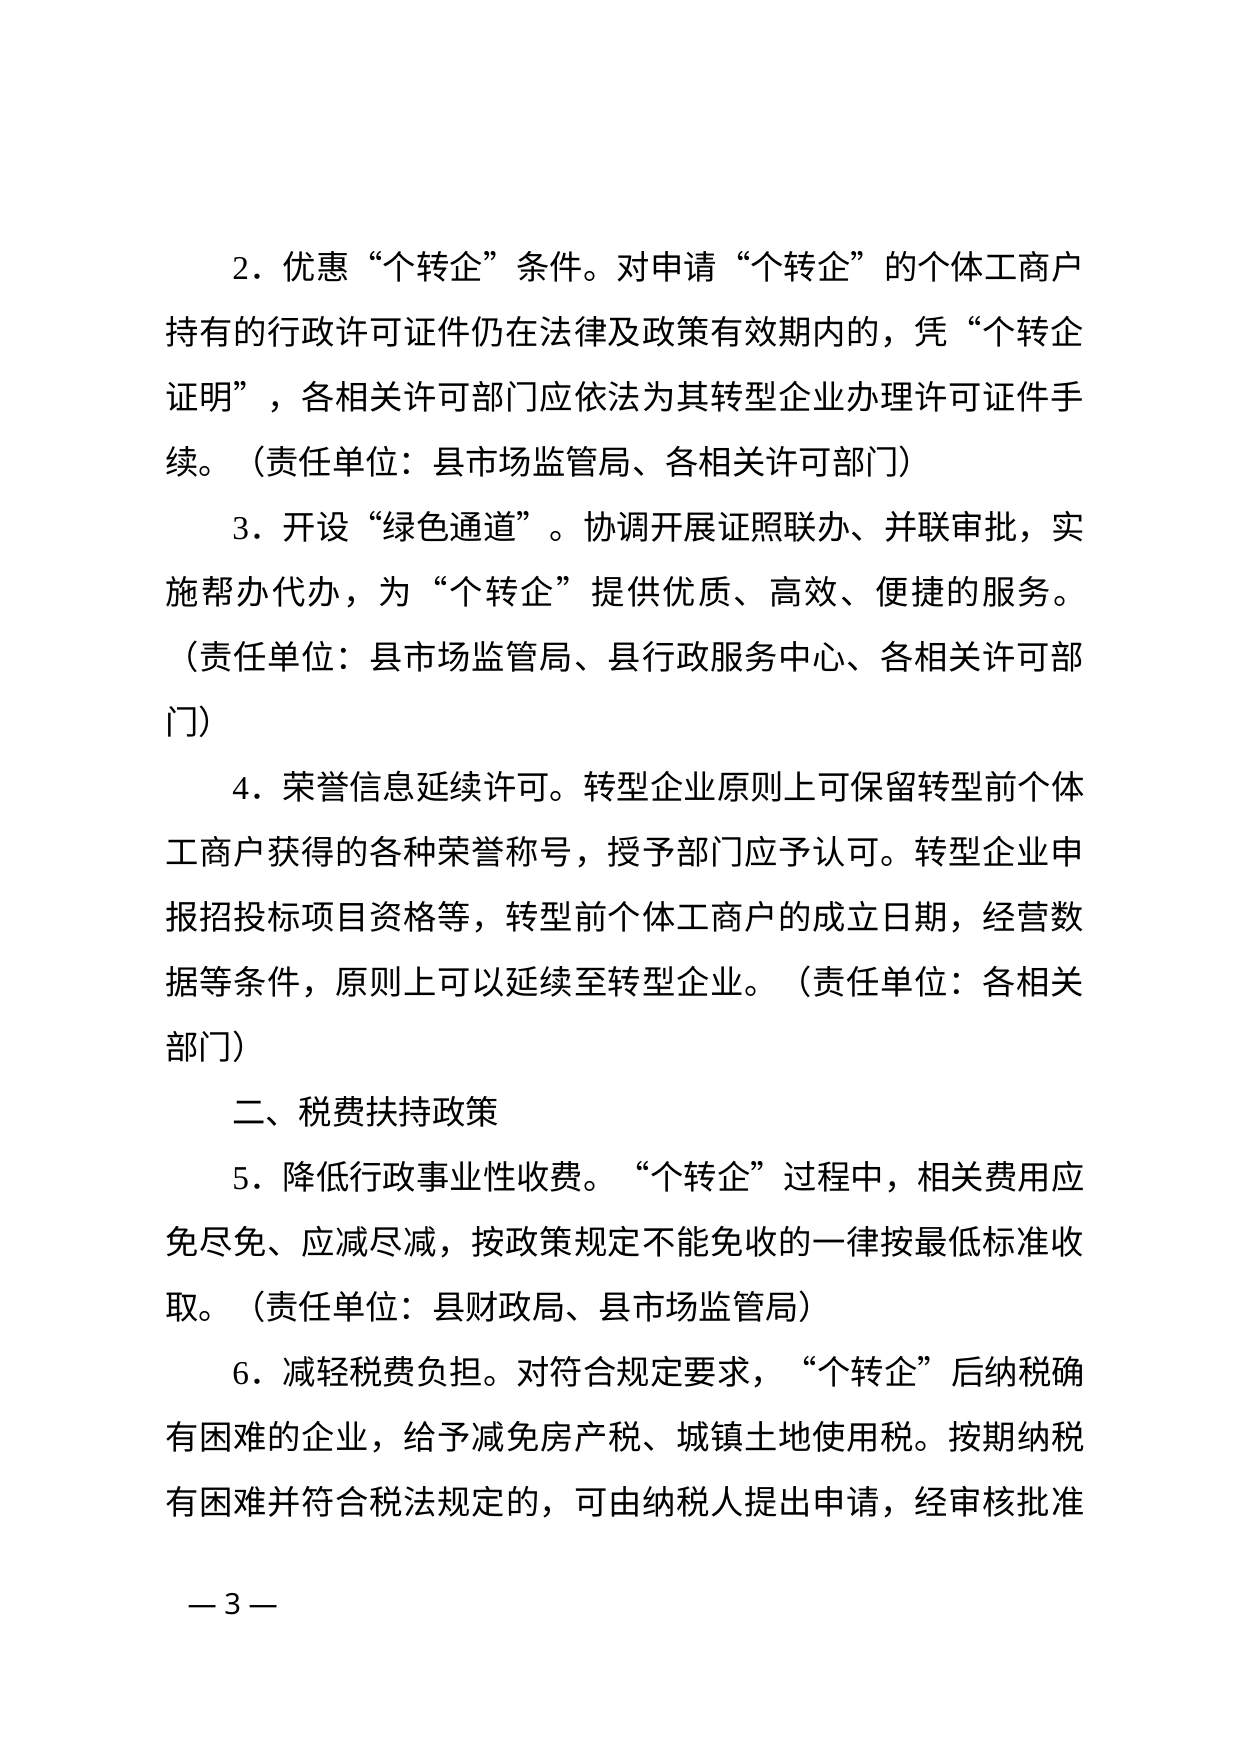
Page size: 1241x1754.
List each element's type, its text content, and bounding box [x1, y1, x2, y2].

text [165, 1338, 1087, 1533]
text 3．开设“绿色通道”。协调开展证照联办、并联审批，实施帮办代办，为“个转企”提供优质、高效、便捷的服务。（责任单位：县市场监管局、县行政服务中心、各相关许可部门） [165, 493, 1087, 753]
text 二、税费扶持政策 [165, 1078, 1087, 1143]
text 4．荣誉信息延续许可。转型企业原则上可保留转型前个体工商户获得的各种荣誉称号，授予部门应予认可。转型企业申报招投标项目资格等，转型前个体工商户的成立日期，经营数据等条件，原则上可以延续至转型企业。（责任单位：各相关部门） [165, 753, 1087, 1078]
text 2．优惠“个转企”条件。对申请“个转企”的个体工商户持有的行政许可证件仍在法律及政策有效期内的，凭“个转企证明”，各相关许可部门应依法为其转型企业办理许可证件手续。（责任单位：县市场监管局、各相关许可部门） [165, 233, 1087, 493]
text 5．降低行政事业性收费。“个转企”过程中，相关费用应免尽免、应减尽减，按政策规定不能免收的一律按最低标准收取。（责任单位：县财政局、县市场监管局） [165, 1143, 1087, 1338]
